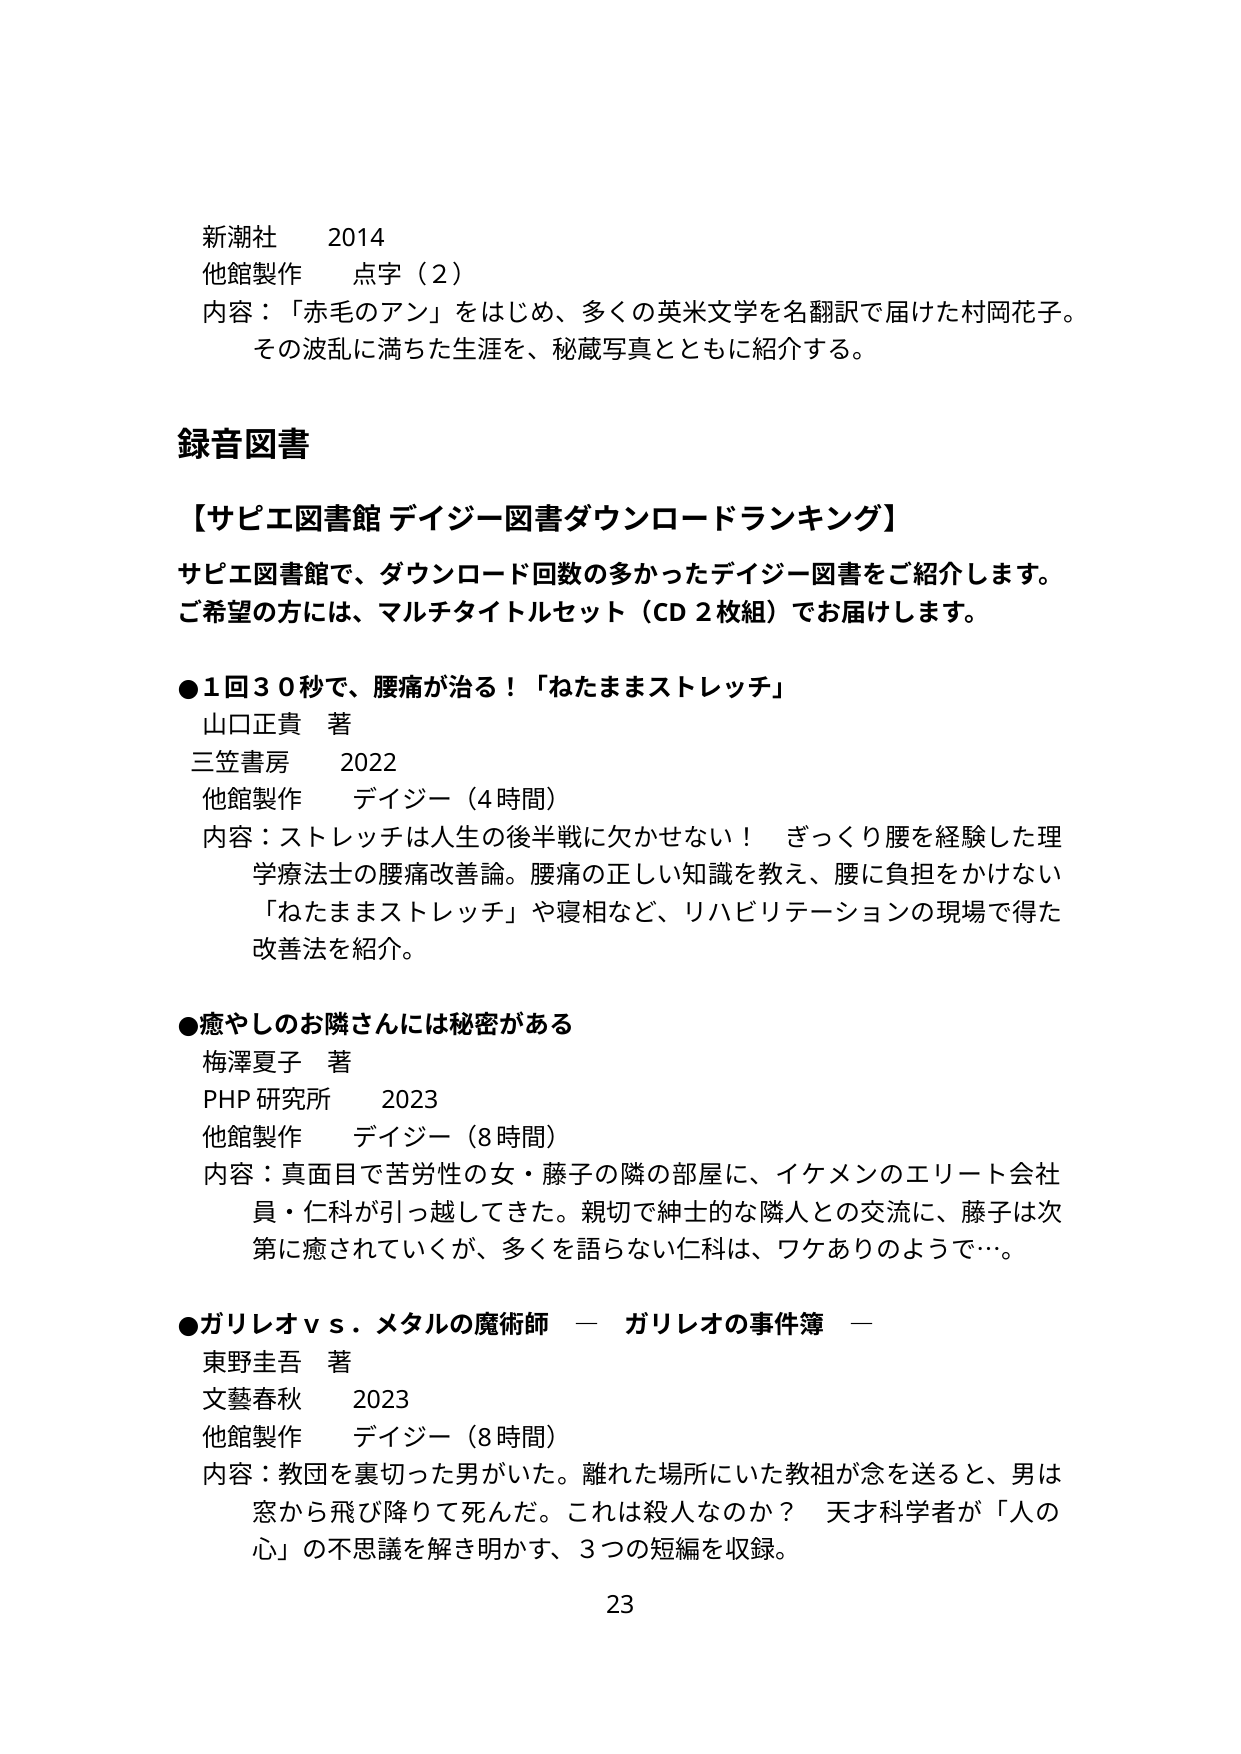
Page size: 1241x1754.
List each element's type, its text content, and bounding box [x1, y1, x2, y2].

text 内容：真面目で苦労性の女・藤子の隣の部屋に、イケメンのエリート会社員・仁科が引っ越してきた。親切で紳士的な隣人との交流に、藤子は次第に癒されていくが、多くを語らない仁科は、ワケありのようで…。 [177, 1154, 1063, 1267]
text サピエ図書館で、ダウンロード回数の多かったデイジー図書をご紹介します。ご希望の方には、マルチタイトルセット（CD２枚組）でお届けします。 [177, 554, 1063, 629]
text PHP研究所 2023 [177, 1079, 1063, 1117]
text 梅澤夏子 著 [177, 1042, 1063, 1079]
text 内容：「赤毛のアン」をはじめ、多くの英米文学を名翻訳で届けた村岡花子。その波乱に満ちた生涯を、秘蔵写真とともに紹介する。 [177, 292, 1063, 367]
text 他館製作 デイジー（8時間） [177, 1117, 1063, 1154]
text 山口正貴 著 [177, 704, 1063, 742]
text ●１回３０秒で、腰痛が治る！「ねたままストレッチ」 [177, 667, 1063, 704]
text 三笠書房 2022 [177, 742, 1063, 779]
text 【サピエ図書館 デイジー図書ダウンロードランキング】 [177, 479, 1063, 554]
text 録音図書 [177, 404, 1063, 479]
text 他館製作 デイジー（4時間） [177, 779, 1063, 817]
text 内容：教団を裏切った男がいた。離れた場所にいた教祖が念を送ると、男は窓から飛び降りて死んだ。これは殺人なのか？ 天才科学者が「人の心」の不思議を解き明かす、３つの短編を収録。 [177, 1454, 1063, 1567]
text 他館製作 点字（２） [177, 254, 1063, 292]
text 内容：ストレッチは人生の後半戦に欠かせない！ ぎっくり腰を経験した理学療法士の腰痛改善論。腰痛の正しい知識を教え、腰に負担をかけない「ねたままストレッチ」や寝相など、リハビリテーションの現場で得た改善法を紹介。 [177, 817, 1063, 967]
text 東野圭吾 著 [177, 1342, 1063, 1379]
text ●癒やしのお隣さんには秘密がある [177, 1004, 1063, 1042]
text 他館製作 デイジー（8時間） [177, 1417, 1063, 1454]
text 新潮社 2014 [177, 217, 1063, 254]
text 文藝春秋 2023 [177, 1379, 1063, 1417]
text ●ガリレオｖｓ．メタルの魔術師 ― ガリレオの事件簿 ― [177, 1304, 1063, 1342]
